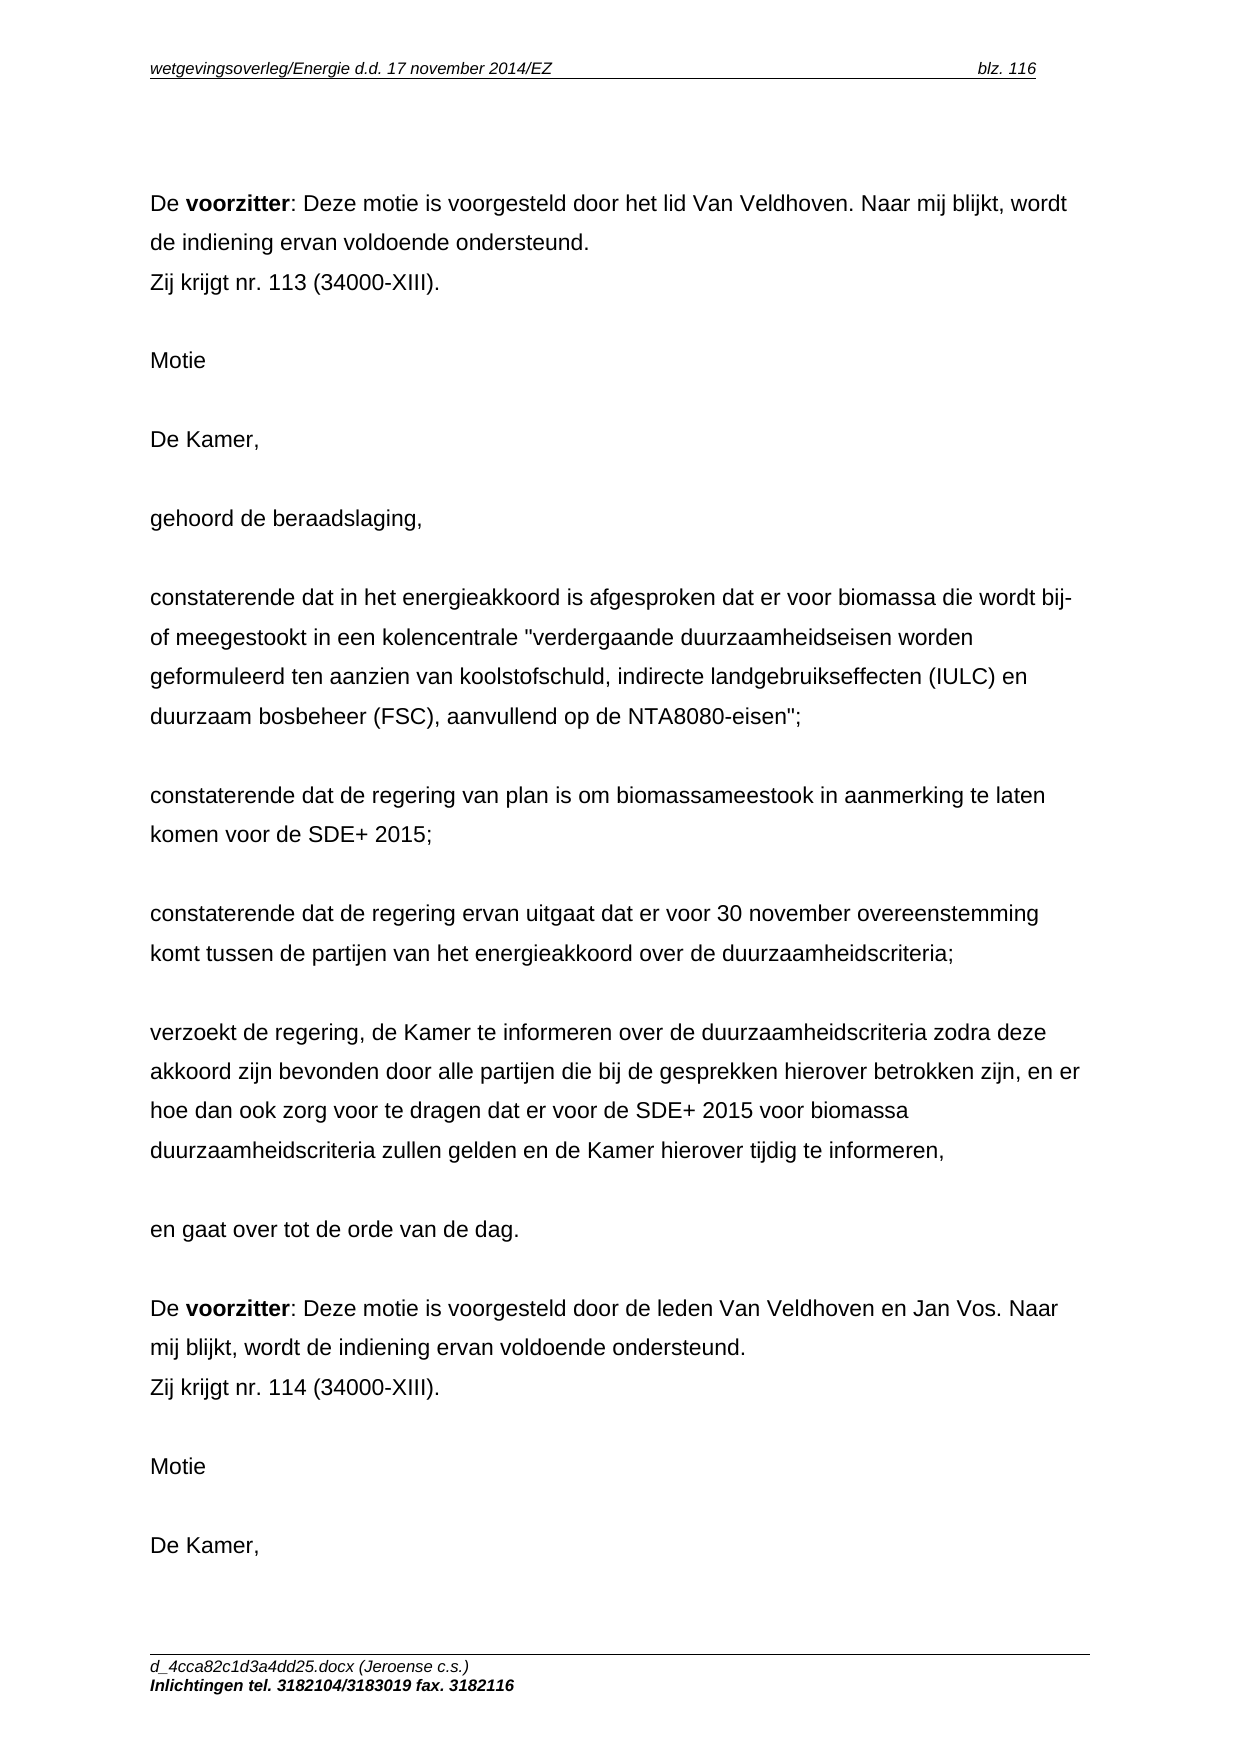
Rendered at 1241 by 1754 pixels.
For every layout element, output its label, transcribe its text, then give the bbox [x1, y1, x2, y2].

text constaterende dat de regering van plan is om biomassameestook in aanmerking te laten komen voor de SDE+ 2015; [150, 782, 1090, 847]
text constaterende dat in het energieakkoord is afgesproken dat er voor biomassa die wordt bij- of meegestookt in een kolencentrale "verdergaande duurzaamheidseisen worden geformuleerd ten aanzien van koolstofschuld, indirecte landgebruikseffecten (IULC) en duurzaam bosbeheer (FSC), aanvullend op de NTA8080-eisen"; [150, 584, 1090, 729]
text Motie [150, 1453, 1090, 1479]
text De voorzitter: Deze motie is voorgesteld door de leden Van Veldhoven en Jan Vos. Naar mij blijkt, wordt de indiening ervan voldoende ondersteund. [150, 1295, 1090, 1361]
text gehoord de beraadslaging, [150, 505, 1090, 532]
text en gaat over tot de orde van de dag. [150, 1216, 1090, 1242]
text constaterende dat de regering ervan uitgaat dat er voor 30 november overeenstemming komt tussen de partijen van het energieakkoord over de duurzaamheidscriteria; [150, 900, 1090, 966]
text verzoekt de regering, de Kamer te informeren over de duurzaamheidscriteria zodra deze akkoord zijn bevonden door alle partijen die bij de gesprekken hierover betrokken zijn, en er hoe dan ook zorg voor te dragen dat er voor de SDE+ 2015 voor biomassa duurzaamheidscriteria zullen gelden en de Kamer hierover tijdig te informeren, [150, 1018, 1090, 1163]
text De Kamer, [150, 426, 1090, 453]
text De voorzitter: Deze motie is voorgesteld door het lid Van Veldhoven. Naar mij blijkt, wordt de indiening ervan voldoende ondersteund. [150, 189, 1090, 255]
text De Kamer, [150, 1532, 1090, 1558]
text Zij krijgt nr. 113 (34000-XIII). [150, 268, 1090, 295]
text Zij krijgt nr. 114 (34000-XIII). [150, 1374, 1090, 1400]
text Motie [150, 347, 1090, 374]
